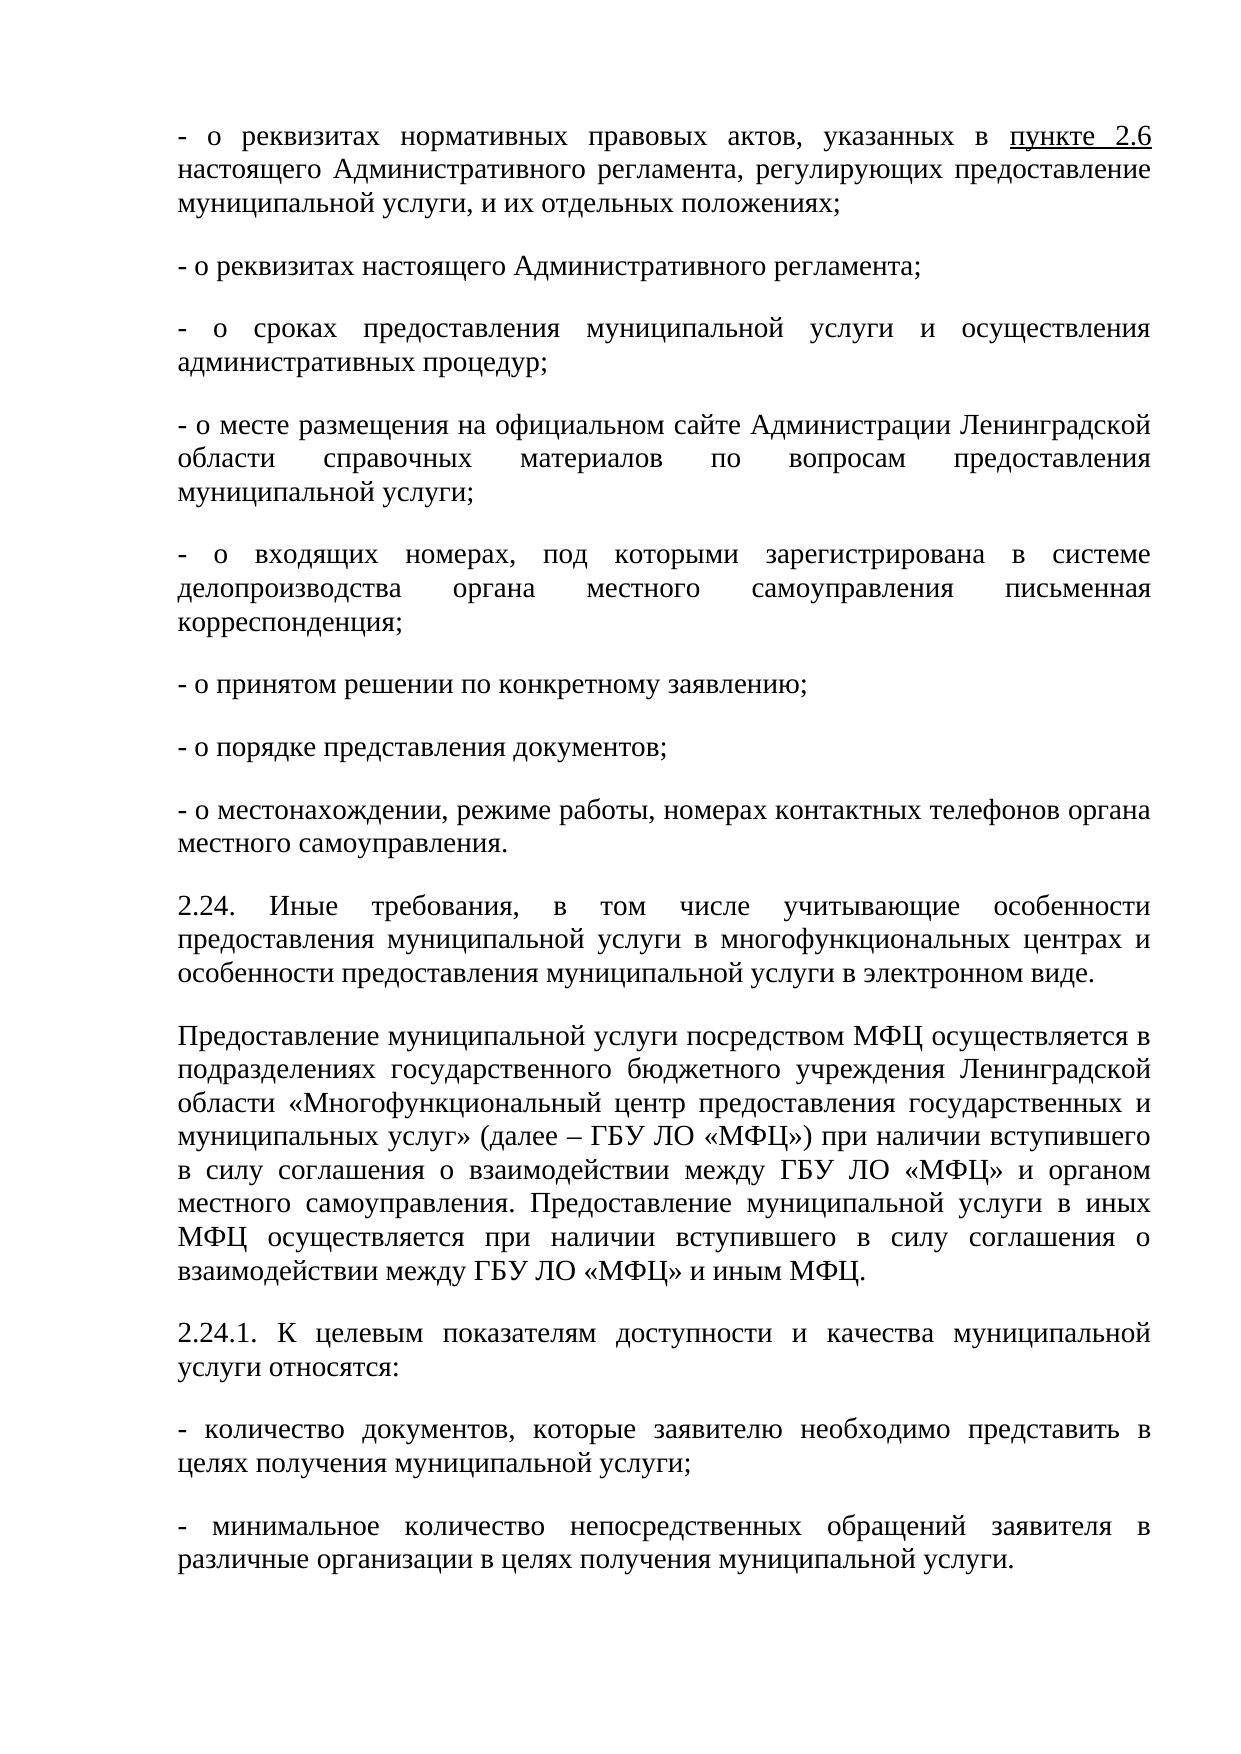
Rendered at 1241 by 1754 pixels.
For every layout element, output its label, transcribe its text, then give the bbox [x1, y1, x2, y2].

text - о порядке представления документов; [177, 729, 1152, 763]
text - о местонахождении, режиме работы, номерах контактных телефонов органа местного самоуправления. [177, 792, 1152, 859]
text - о месте размещения на официальном сайте Администрации Ленинградской области справочных материалов по вопросам предоставления муниципальной услуги; [177, 407, 1152, 507]
text 2.24.1. К целевым показателям доступности и качества муниципальной услуги относятся: [177, 1315, 1152, 1382]
text - о сроках предоставления муниципальной услуги и осуществления административных процедур; [177, 311, 1152, 378]
text - о входящих номерах, под которыми зарегистрирована в системе делопроизводства органа местного самоуправления письменная корреспонденция; [177, 537, 1152, 637]
text 2.24. Иные требования, в том числе учитывающие особенности предоставления муниципальной услуги в многофункциональных центрах и особенности предоставления муниципальной услуги в электронном виде. [177, 888, 1152, 989]
text - о реквизитах нормативных правовых актов, указанных в пункте 2.6 настоящего Административного регламента, регулирующих предоставление муниципальной услуги, и их отдельных положениях; [177, 118, 1152, 219]
text - о принятом решении по конкретному заявлению; [177, 666, 1152, 700]
text - минимальное количество непосредственных обращений заявителя в различные организации в целях получения муниципальной услуги. [177, 1508, 1152, 1575]
text - о реквизитах настоящего Административного регламента; [177, 248, 1152, 281]
text Предоставление муниципальной услуги посредством МФЦ осуществляется в подразделениях государственного бюджетного учреждения Ленинградской области «Многофункциональный центр предоставления государственных и муниципальных услуг» (далее – ГБУ ЛО «МФЦ») при наличии вступившего в силу соглашения о взаимодействии между ГБУ ЛО «МФЦ» и органом местного самоуправления. Предоставление муниципальной услуги в иных МФЦ осуществляется при наличии вступившего в силу соглашения о взаимодействии между ГБУ ЛО «МФЦ» и иным МФЦ. [177, 1018, 1152, 1286]
text - количество документов, которые заявителю необходимо представить в целях получения муниципальной услуги; [177, 1412, 1152, 1479]
